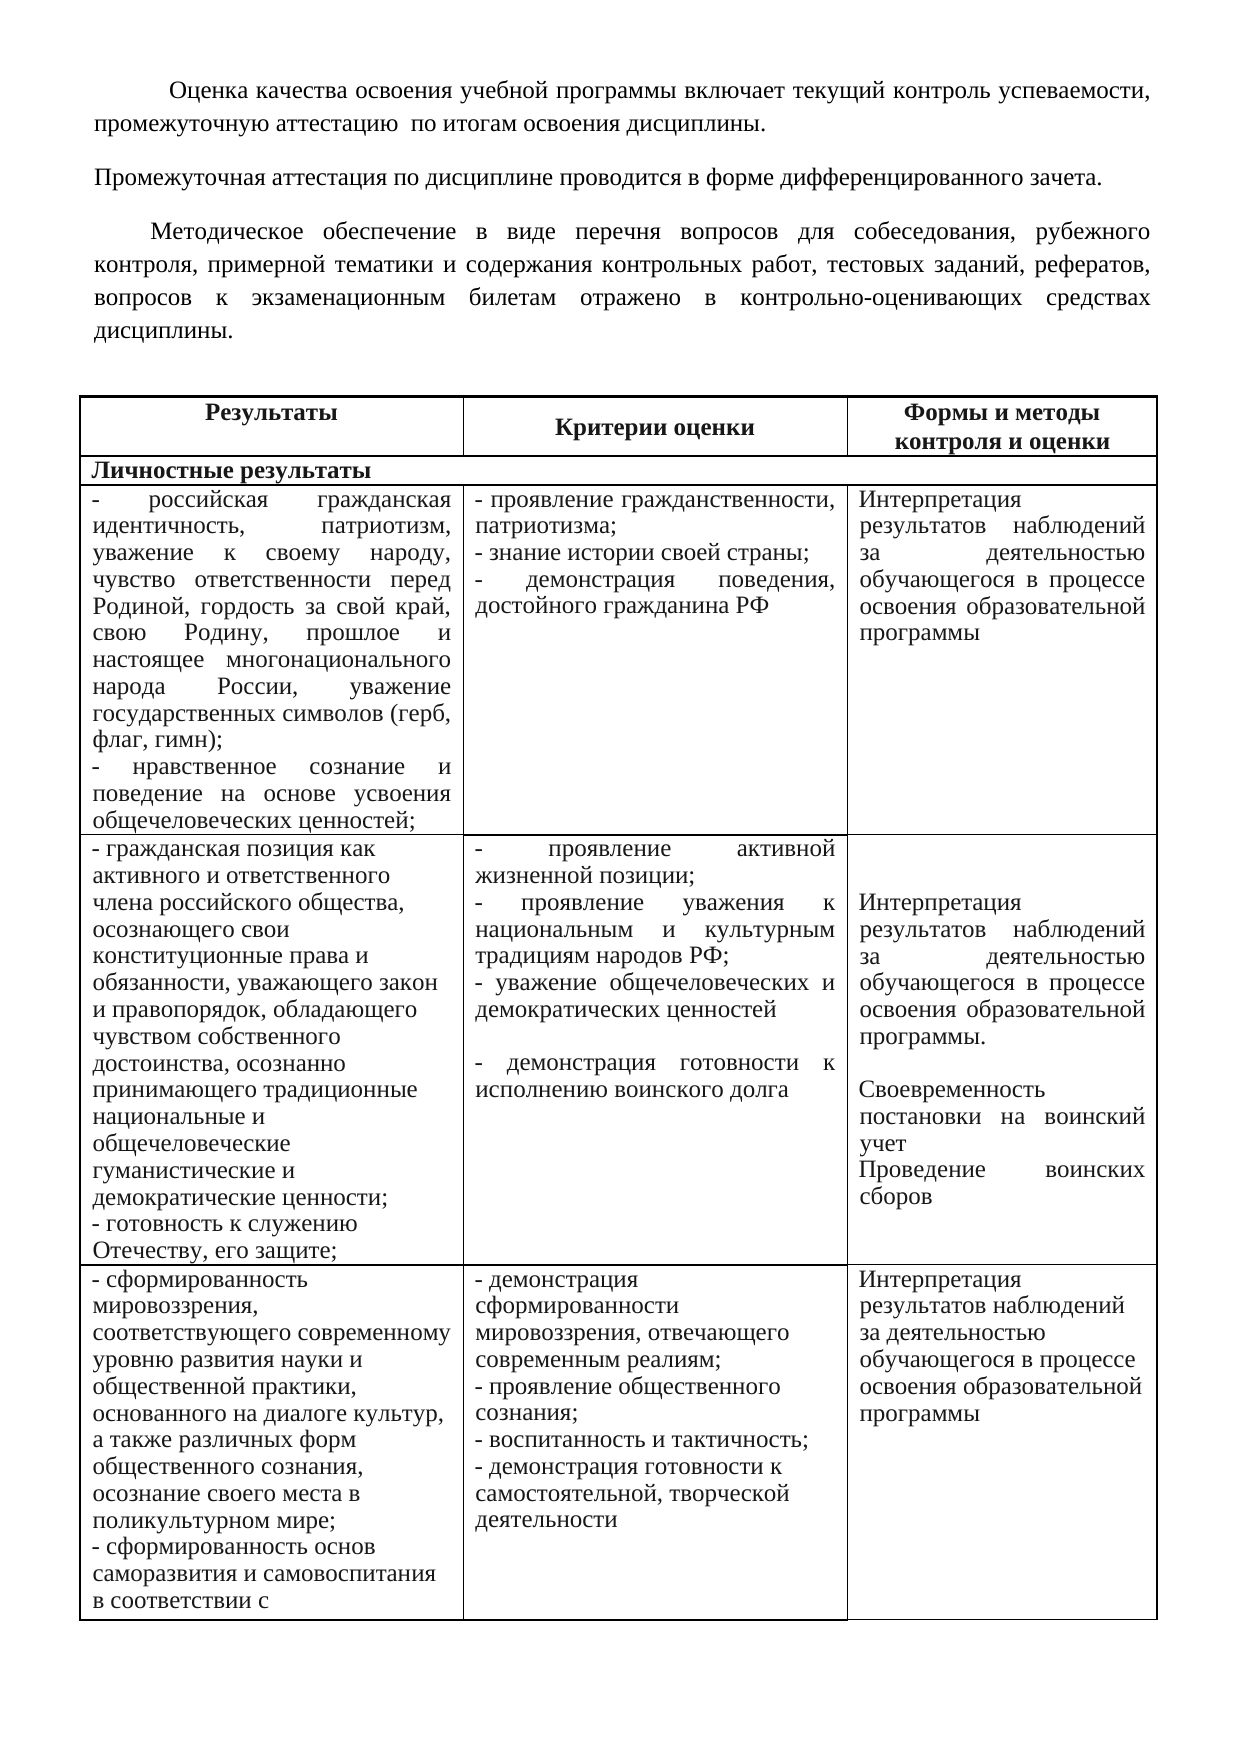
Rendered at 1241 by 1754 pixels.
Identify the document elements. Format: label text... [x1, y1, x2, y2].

table_cell Личностные результаты [81, 457, 1156, 484]
table_cell - проявление гражданственности, патриотизма; - знание истории своей страны; - демонстрация поведения, достойного гражданина РФ [464, 486, 847, 833]
text Оценка качества освоения учебной программы включает текущий контроль успеваемости, промежуточную аттестацию по итогам освоения дисциплины. [94, 75, 1152, 137]
table_cell Интерпретация результатов наблюдений за деятельностью обучающегося в процессе освоения образовательной программы [848, 486, 1156, 833]
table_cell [81, 1266, 463, 1619]
table_cell Интерпретация результатов наблюдений за деятельностью обучающегося в процессе освоения образовательной программы. Своевременность постановки на воинский учет Проведение воинских сборов [848, 835, 1156, 1264]
table_header Критерии оценки [464, 398, 847, 455]
table_cell - российская гражданская идентичность, патриотизм, уважение к своему народу, чувство ответственности перед Родиной, гордость за свой край, свою Родину, прошлое и настоящее многонационального народа России, уважение государственных символов (герб, флаг, гимн); - нравственное сознание и поведение на основе усвоения общечеловеческих ценностей; [81, 486, 463, 833]
text Методическое обеспечение в виде перечня вопросов для собеседования, рубежного контроля, примерной тематики и содержания контрольных работ, тестовых заданий, рефератов, вопросов к экзаменационным билетам отражено в контрольно-оценивающих средствах дисциплины. [94, 216, 1152, 343]
table_header Формы и методы контроля и оценки [848, 398, 1156, 455]
table_cell - гражданская позиция как активного и ответственного члена российского общества, осознающего свои конституционные права и обязанности, уважающего закон и правопорядок, обладающего чувством собственного достоинства, осознанно принимающего традиционные национальные и общечеловеческие гуманистические и демократические ценности; - готовность к служению Отечеству, его защите; [81, 835, 463, 1264]
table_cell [848, 1265, 1156, 1619]
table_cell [464, 1266, 847, 1619]
text Промежуточная аттестация по дисциплине проводится в форме дифференцированного зачета. [94, 162, 1152, 191]
table_header Результаты [81, 398, 463, 455]
table_cell - проявление активной жизненной позиции; - проявление уважения к национальным и культурным традициям народов РФ; - уважение общечеловеческих и демократических ценностей - демонстрация готовности к исполнению воинского долга [464, 836, 847, 1264]
